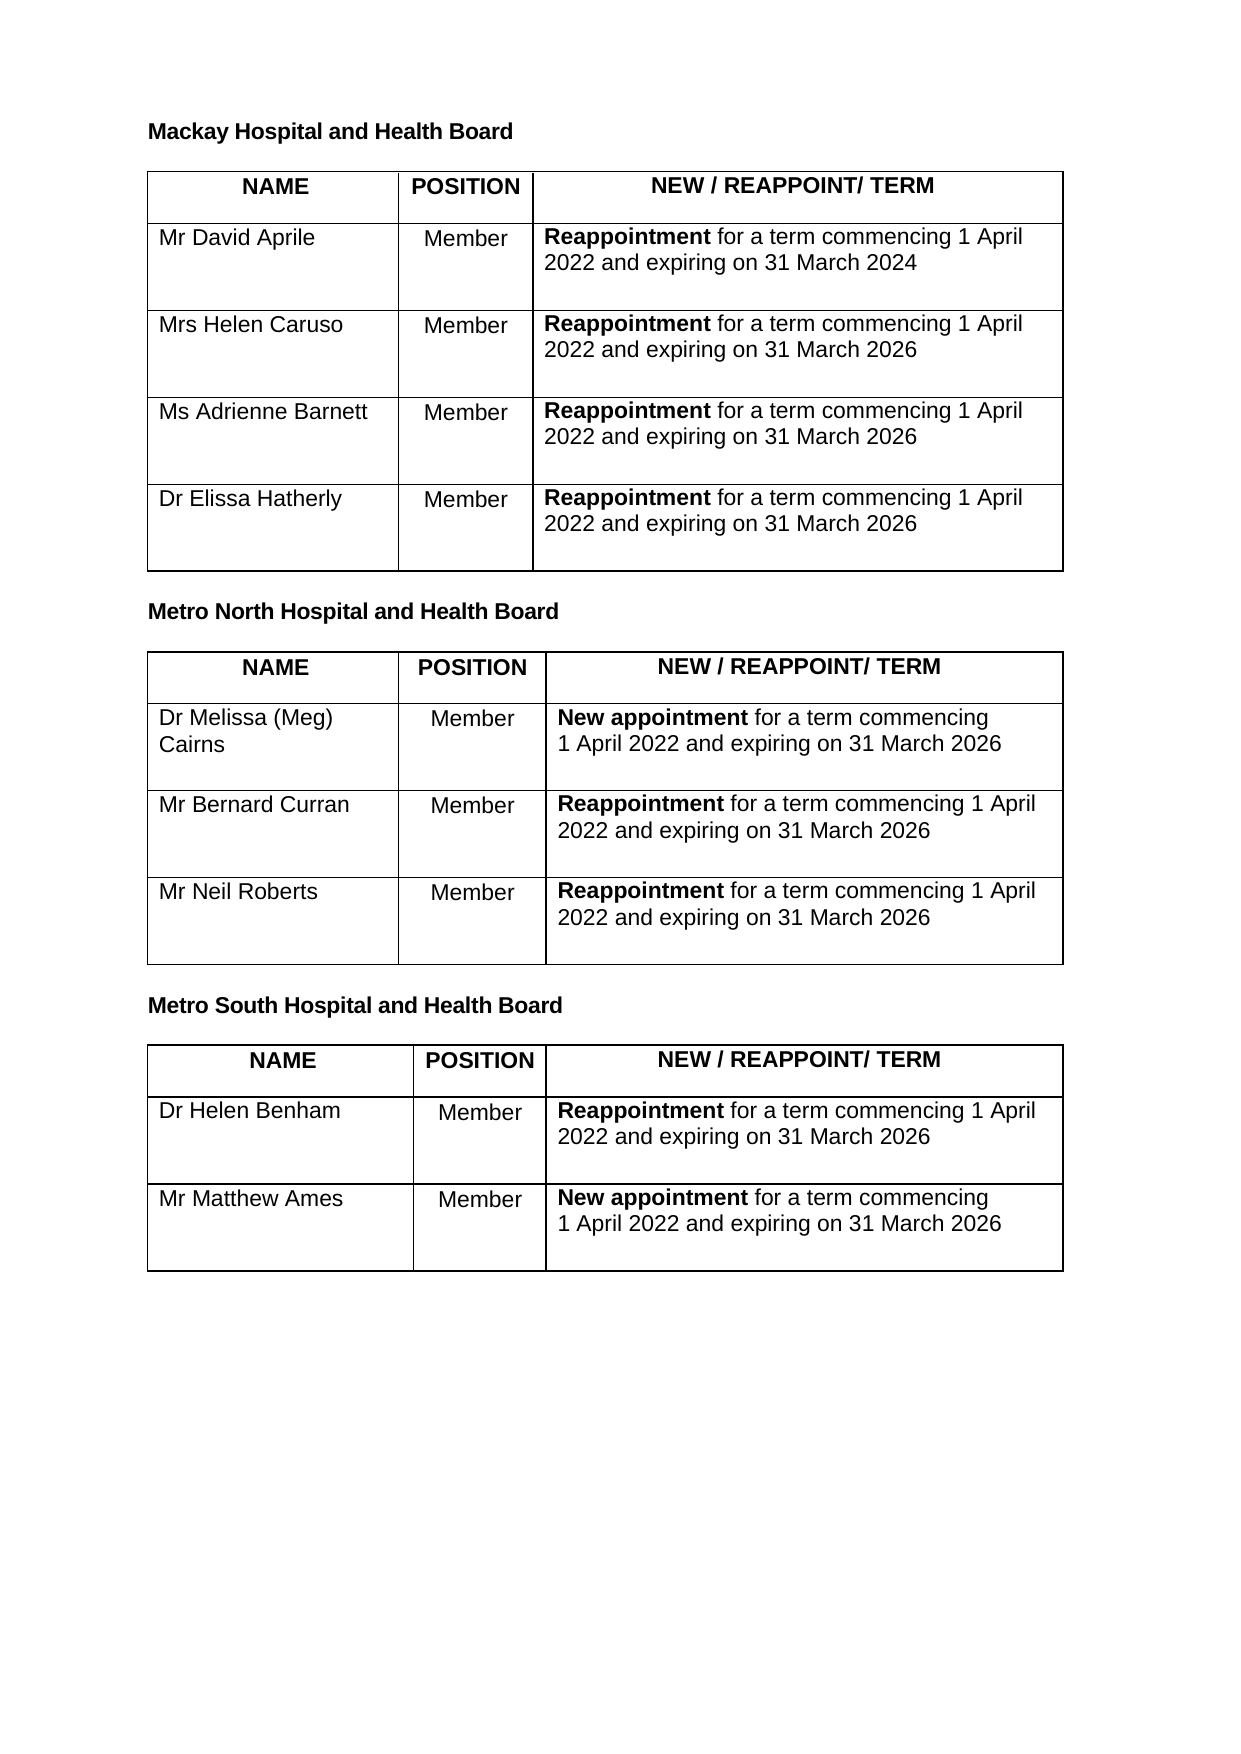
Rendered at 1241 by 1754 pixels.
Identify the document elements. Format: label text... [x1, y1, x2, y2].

table_header POSITION [399, 653, 545, 703]
table_cell Member [399, 878, 545, 964]
table_cell Ms Adrienne Barnett [148, 398, 398, 483]
table_header POSITION [414, 1046, 545, 1096]
table_cell Mr Matthew Ames [148, 1185, 413, 1270]
table_cell Reappointment for a term commencing 1 April 2022 and expiring on 31 March 2026 [534, 485, 1062, 570]
table_header NEW / REAPPOINT/ TERM [547, 653, 1062, 703]
table_cell Mr David Aprile [148, 224, 398, 309]
table_header NAME [148, 653, 398, 703]
table_cell Mr Bernard Curran [148, 791, 398, 877]
table_cell Reappointment for a term commencing 1 April 2022 and expiring on 31 March 2026 [534, 398, 1062, 483]
table_cell Dr Elissa Hatherly [148, 485, 398, 570]
table_cell Member [414, 1185, 545, 1270]
table_cell Member [399, 224, 532, 309]
table_cell Member [399, 704, 545, 790]
table_header NAME [148, 172, 398, 222]
table_header NEW / REAPPOINT/ TERM [534, 172, 1062, 222]
table_cell Reappointment for a term commencing 1 April 2022 and expiring on 31 March 2026 [534, 311, 1062, 396]
table_cell Mrs Helen Caruso [148, 311, 398, 396]
text Mackay Hospital and Health Board [118, 118, 1122, 144]
table_cell Dr Melissa (Meg) Cairns [148, 704, 398, 790]
table_cell Member [399, 791, 545, 877]
text Metro South Hospital and Health Board [118, 992, 1122, 1018]
table_cell Member [399, 311, 532, 396]
table_header NEW / REAPPOINT/ TERM [547, 1046, 1062, 1096]
table_cell Reappointment for a term commencing 1 April 2022 and expiring on 31 March 2026 [547, 791, 1062, 877]
table_header NAME [148, 1046, 413, 1096]
table_cell Reappointment for a term commencing 1 April 2022 and expiring on 31 March 2026 [547, 878, 1062, 964]
table_cell Reappointment for a term commencing 1 April 2022 and expiring on 31 March 2024 [534, 224, 1062, 309]
table_cell Member [414, 1098, 545, 1183]
table_cell New appointment for a term commencing 1 April 2022 and expiring on 31 March 2026 [547, 1185, 1062, 1270]
text Metro North Hospital and Health Board [118, 598, 1122, 625]
table_cell Member [399, 485, 532, 570]
table_cell Dr Helen Benham [148, 1098, 413, 1183]
table_cell Member [399, 398, 532, 483]
table_cell New appointment for a term commencing 1 April 2022 and expiring on 31 March 2026 [547, 704, 1062, 790]
table_cell Mr Neil Roberts [148, 878, 398, 964]
table_header POSITION [399, 172, 533, 222]
table_cell Reappointment for a term commencing 1 April 2022 and expiring on 31 March 2026 [547, 1098, 1062, 1183]
